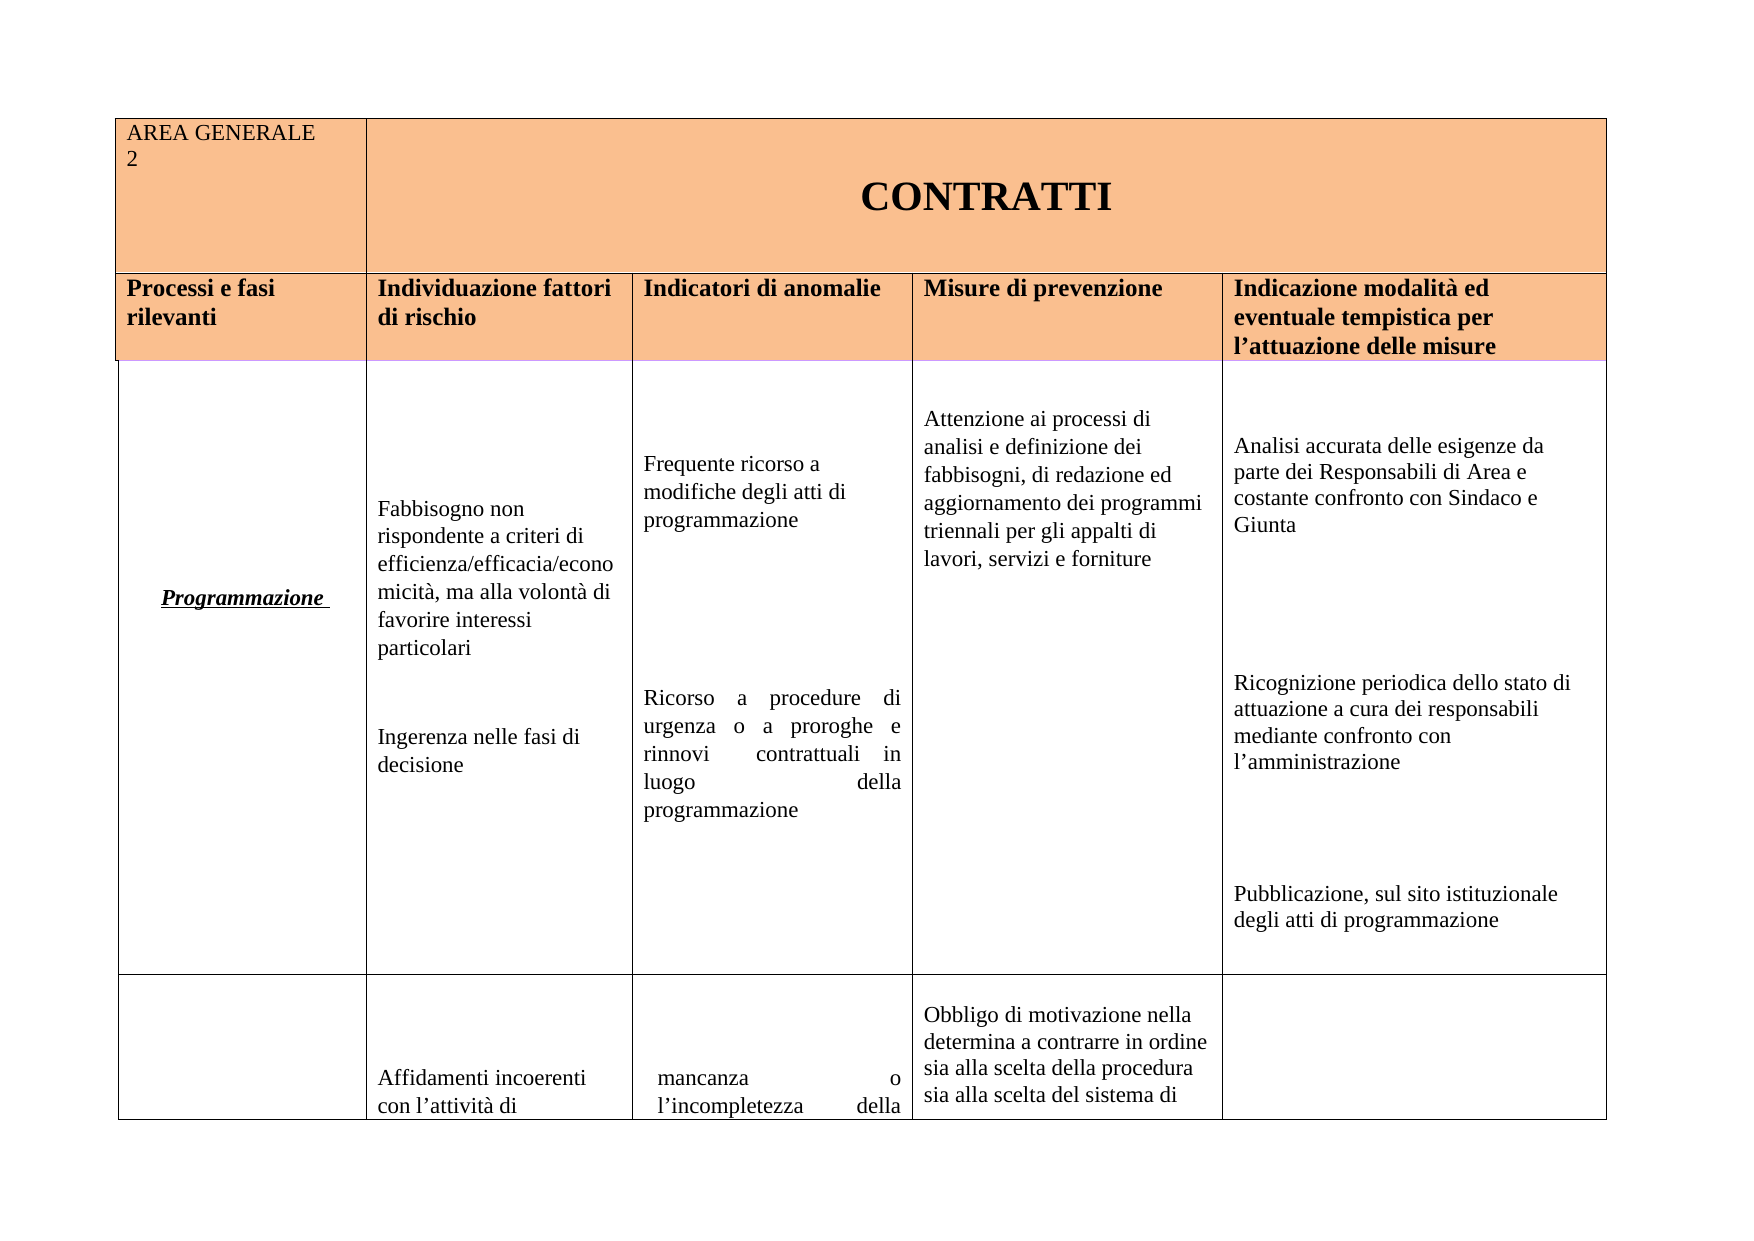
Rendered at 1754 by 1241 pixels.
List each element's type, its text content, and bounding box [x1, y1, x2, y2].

table_cell Indicatori di anomalie [633, 274, 912, 360]
table_cell Frequente ricorso a modifiche degli atti di programmazione Ricorso a procedure di urgenza o a proroghe e rinnovi contrattuali in luogo della programmazione [633, 361, 912, 974]
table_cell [1223, 975, 1606, 1119]
table_header AREA GENERALE 2 [116, 119, 366, 272]
table_cell Indicazione modalità ed eventuale tempistica per l’attuazione delle misure [1223, 274, 1606, 360]
table_cell Fabbisogno non rispondente a criteri di efficienza/efficacia/economicità, ma alla volontà di favorire interessi particolari Ingerenza nelle fasi di decisione [367, 361, 632, 974]
table_cell Programmazione [119, 361, 366, 974]
table_cell Misure di prevenzione [913, 274, 1222, 360]
table_cell Processi e fasi rilevanti [116, 274, 366, 360]
table_header CONTRATTI [367, 119, 1606, 272]
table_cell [119, 975, 366, 1119]
table_cell Attenzione ai processi di analisi e definizione dei fabbisogni, di redazione ed aggiornamento dei programmi triennali per gli appalti di lavori, servizi e forniture [913, 361, 1222, 974]
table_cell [367, 975, 632, 1119]
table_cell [633, 975, 912, 1119]
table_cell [913, 975, 1222, 1119]
table_cell Analisi accurata delle esigenze da parte dei Responsabili di Area e costante confronto con Sindaco e Giunta Ricognizione periodica dello stato di attuazione a cura dei responsabili mediante confronto con l’amministrazione Pubblicazione, sul sito istituzionale degli atti di programmazione [1223, 361, 1606, 974]
table_cell Individuazione fattori di rischio [367, 274, 632, 360]
